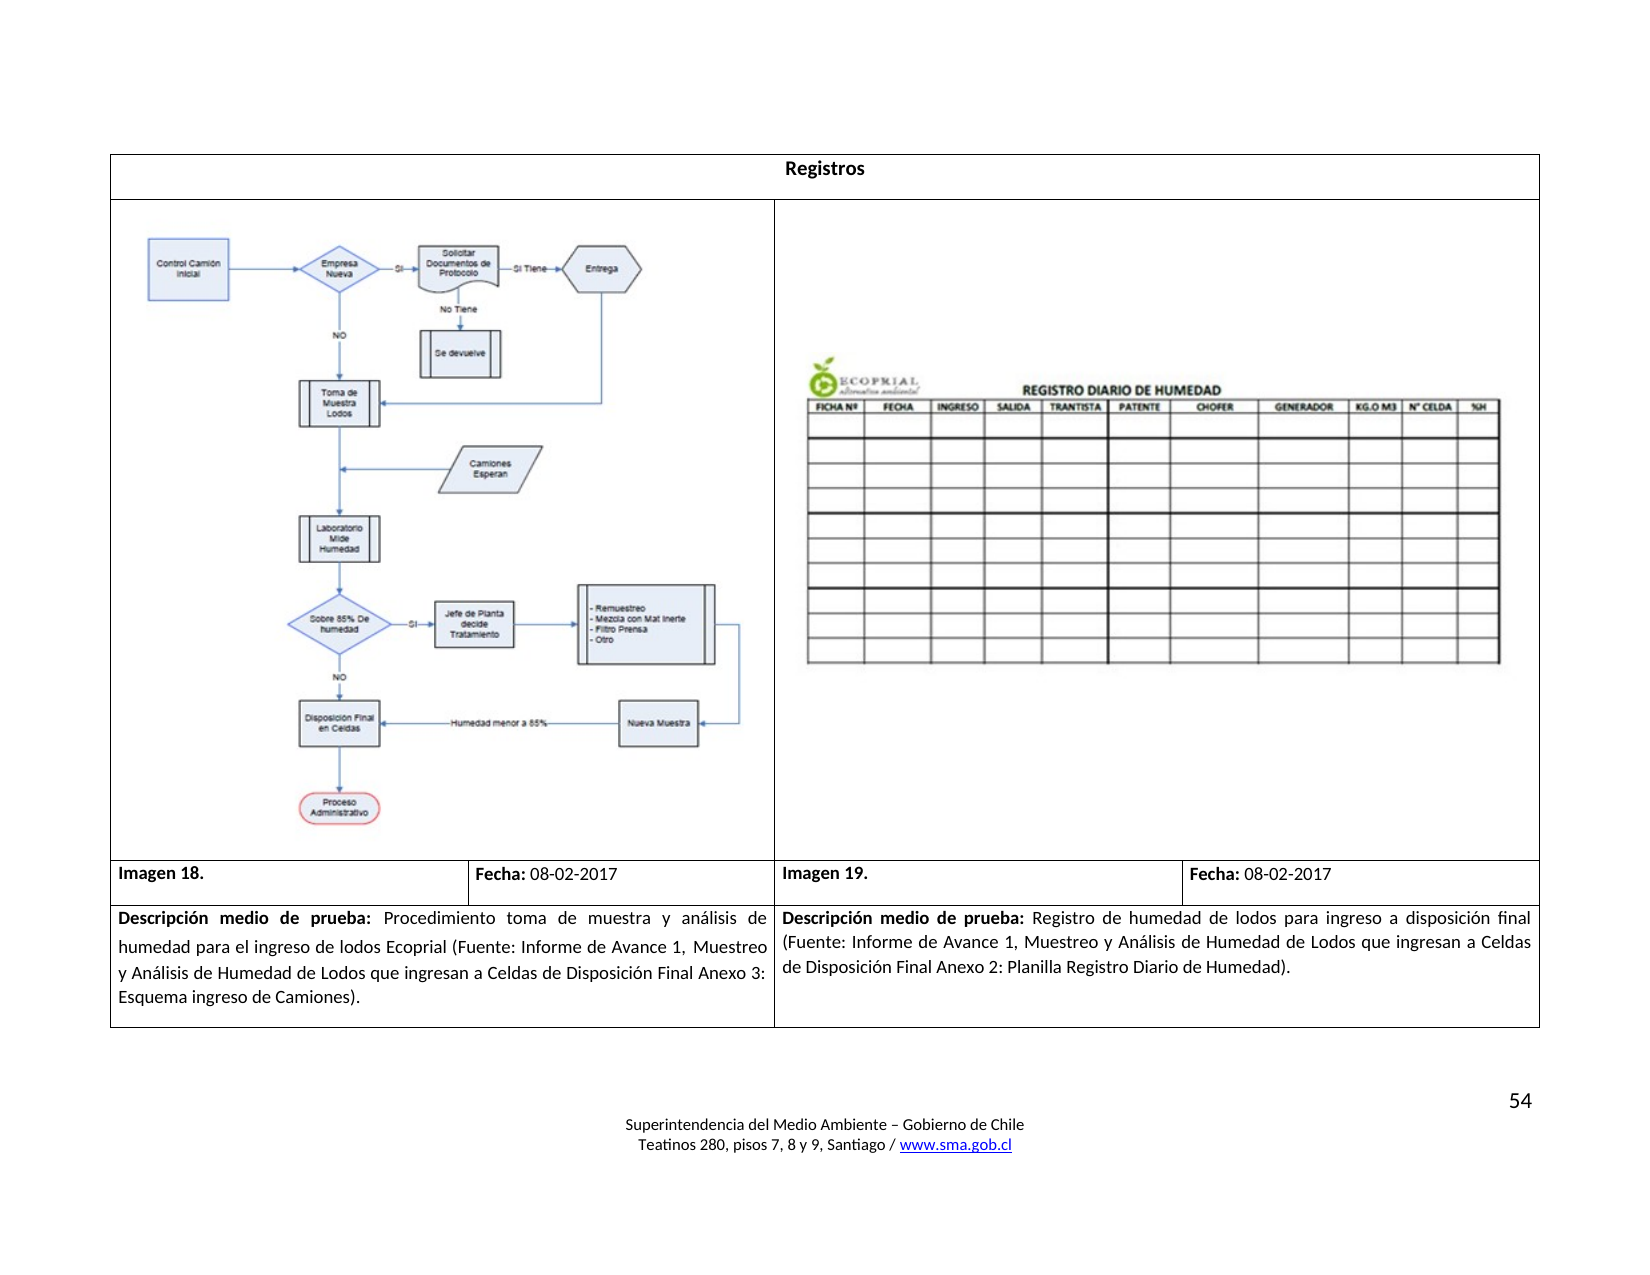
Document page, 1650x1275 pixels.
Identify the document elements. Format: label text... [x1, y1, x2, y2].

table_cell [111, 200, 774, 860]
table_cell Imagen 19. [775, 861, 1182, 905]
table_cell Imagen 18. [111, 861, 468, 905]
table_cell Descripción medio de prueba: Procedimiento toma de muestra y análisis de humedad para el ingreso de lodos Ecoprial (Fuente: Informe de Avance 1, Muestreo y Análisis de Humedad de Lodos que ingresan a Celdas de Disposición Final Anexo 3: Esquema ingreso de Camiones). [111, 906, 774, 1027]
table_cell [775, 200, 1539, 860]
picture [786, 352, 1528, 689]
picture [125, 200, 760, 842]
table_cell Fecha: 08-02-2017 [1183, 861, 1539, 905]
table_cell Descripción medio de prueba: Registro de humedad de lodos para ingreso a disposición final (Fuente: Informe de Avance 1, Muestreo y Análisis de Humedad de Lodos que ingresan a Celdas de Disposición Final Anexo 2: Planilla Registro Diario de Humedad). [775, 906, 1539, 1027]
table_header Registros [111, 155, 1539, 199]
table_cell Fecha: 08-02-2017 [469, 861, 774, 905]
